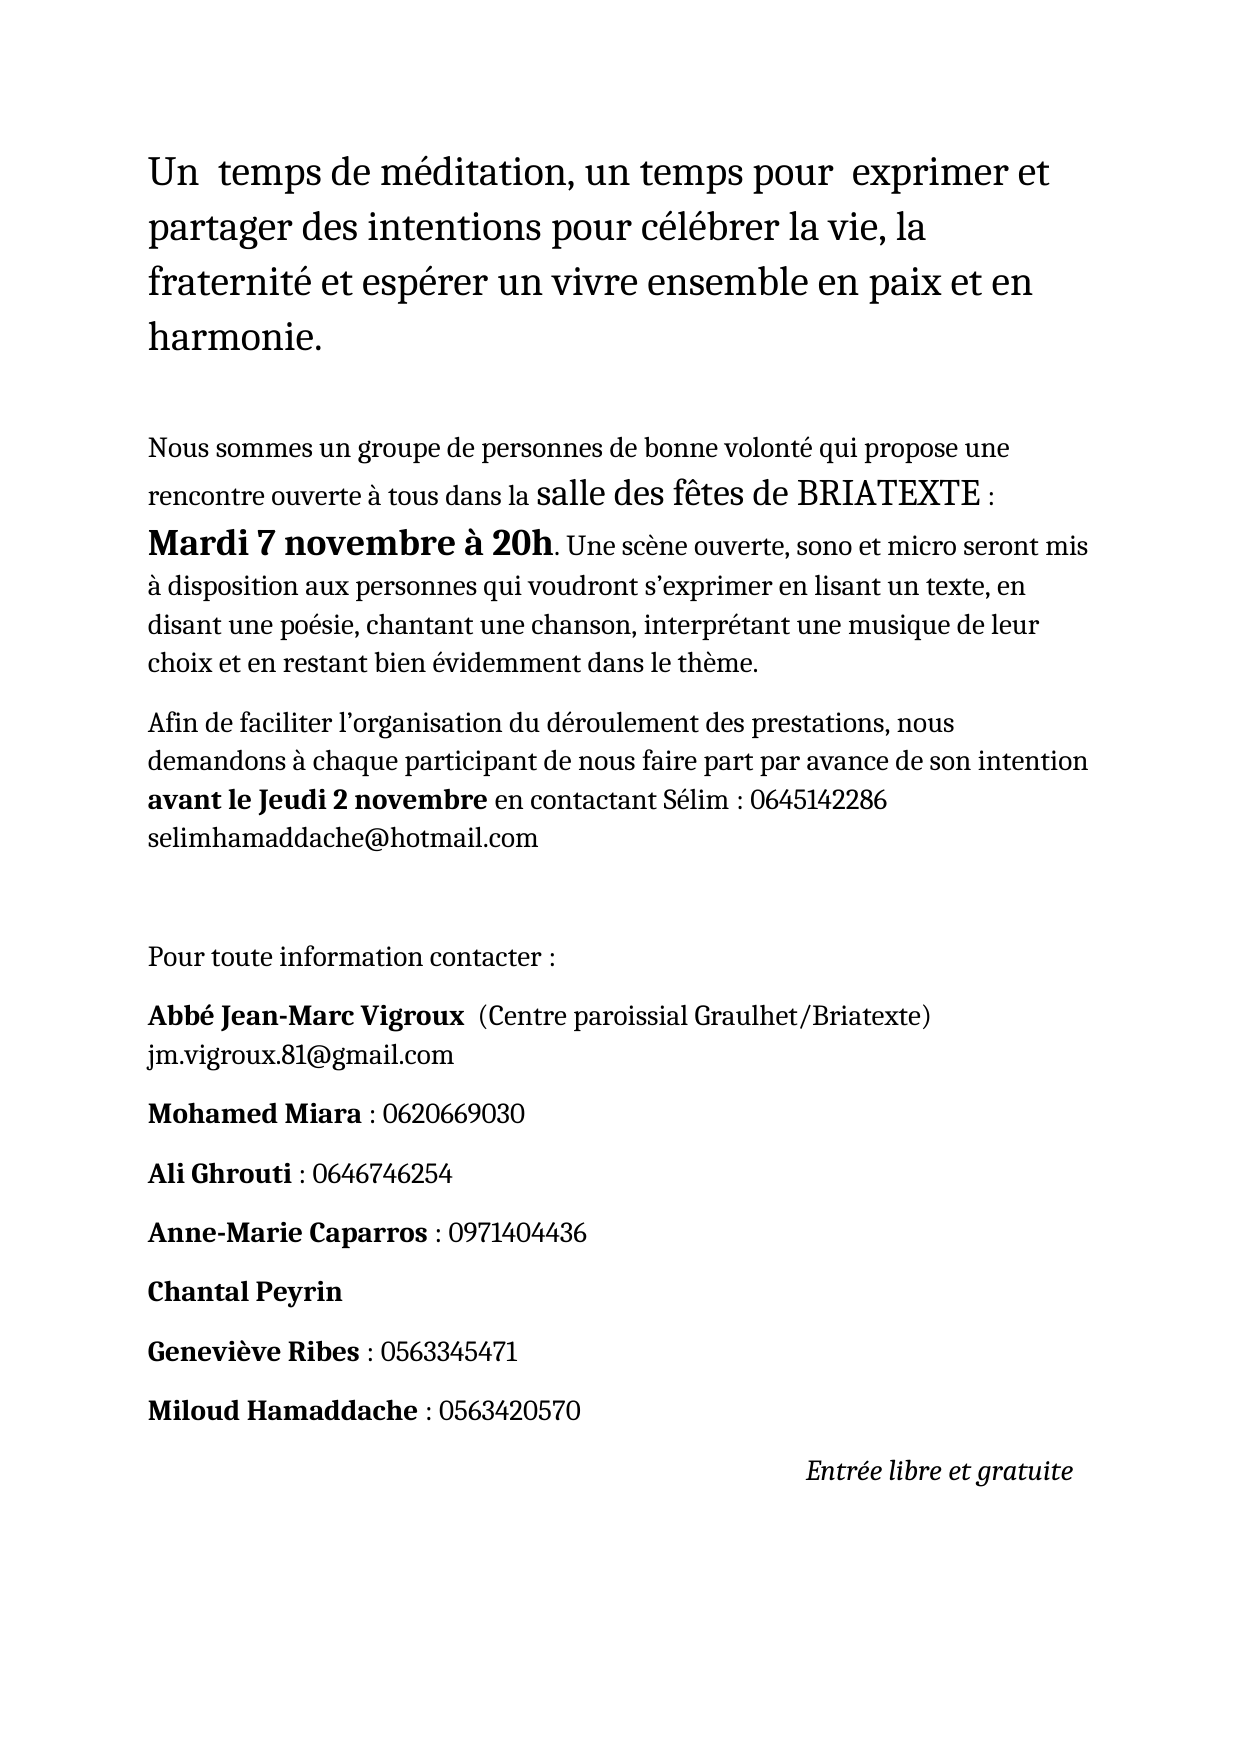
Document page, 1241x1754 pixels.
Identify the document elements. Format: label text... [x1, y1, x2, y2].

text Abbé Jean-Marc Vigroux (Centre paroissial Graulhet/Briatexte) jm.vigroux.81@gmail.com [148, 999, 1093, 1072]
text Miloud Hamaddache : 0563420570 [148, 1394, 1093, 1428]
text Afin de faciliter l’organisation du déroulement des prestations, nous demandons à chaque participant de nous faire part par avance de son intention avant le Jeudi 2 novembre en contactant Sélim : 0645142286 selimhamaddache@hotmail.com [148, 706, 1093, 855]
text Chantal Peyrin [148, 1276, 1093, 1309]
text Geneviève Ribes : 0563345471 [148, 1335, 1093, 1368]
text Mohamed Miara : 0620669030 [148, 1097, 1093, 1131]
text Pour toute information contacter : [148, 940, 1093, 974]
text Nous sommes un groupe de personnes de bonne volonté qui propose une rencontre ouverte à tous dans la salle des fêtes de BRIATEXTE : Mardi 7 novembre à 20h. Une scène ouverte, sono et micro seront mis à disposition aux personnes qui voudront s’exprimer en lisant un texte, en disant une poésie, chantant une chanson, interprétant une musique de leur choix et en restant bien évidemment dans le thème. [148, 432, 1093, 680]
text Entrée libre et gratuite [148, 1454, 1093, 1487]
text Un temps de méditation, un temps pour exprimer et partager des intentions pour célébrer la vie, la fraternité et espérer un vivre ensemble en paix et en harmonie. [148, 148, 1093, 361]
text Anne-Marie Caparros : 0971404436 [148, 1216, 1093, 1250]
text Ali Ghrouti : 0646746254 [148, 1157, 1093, 1190]
